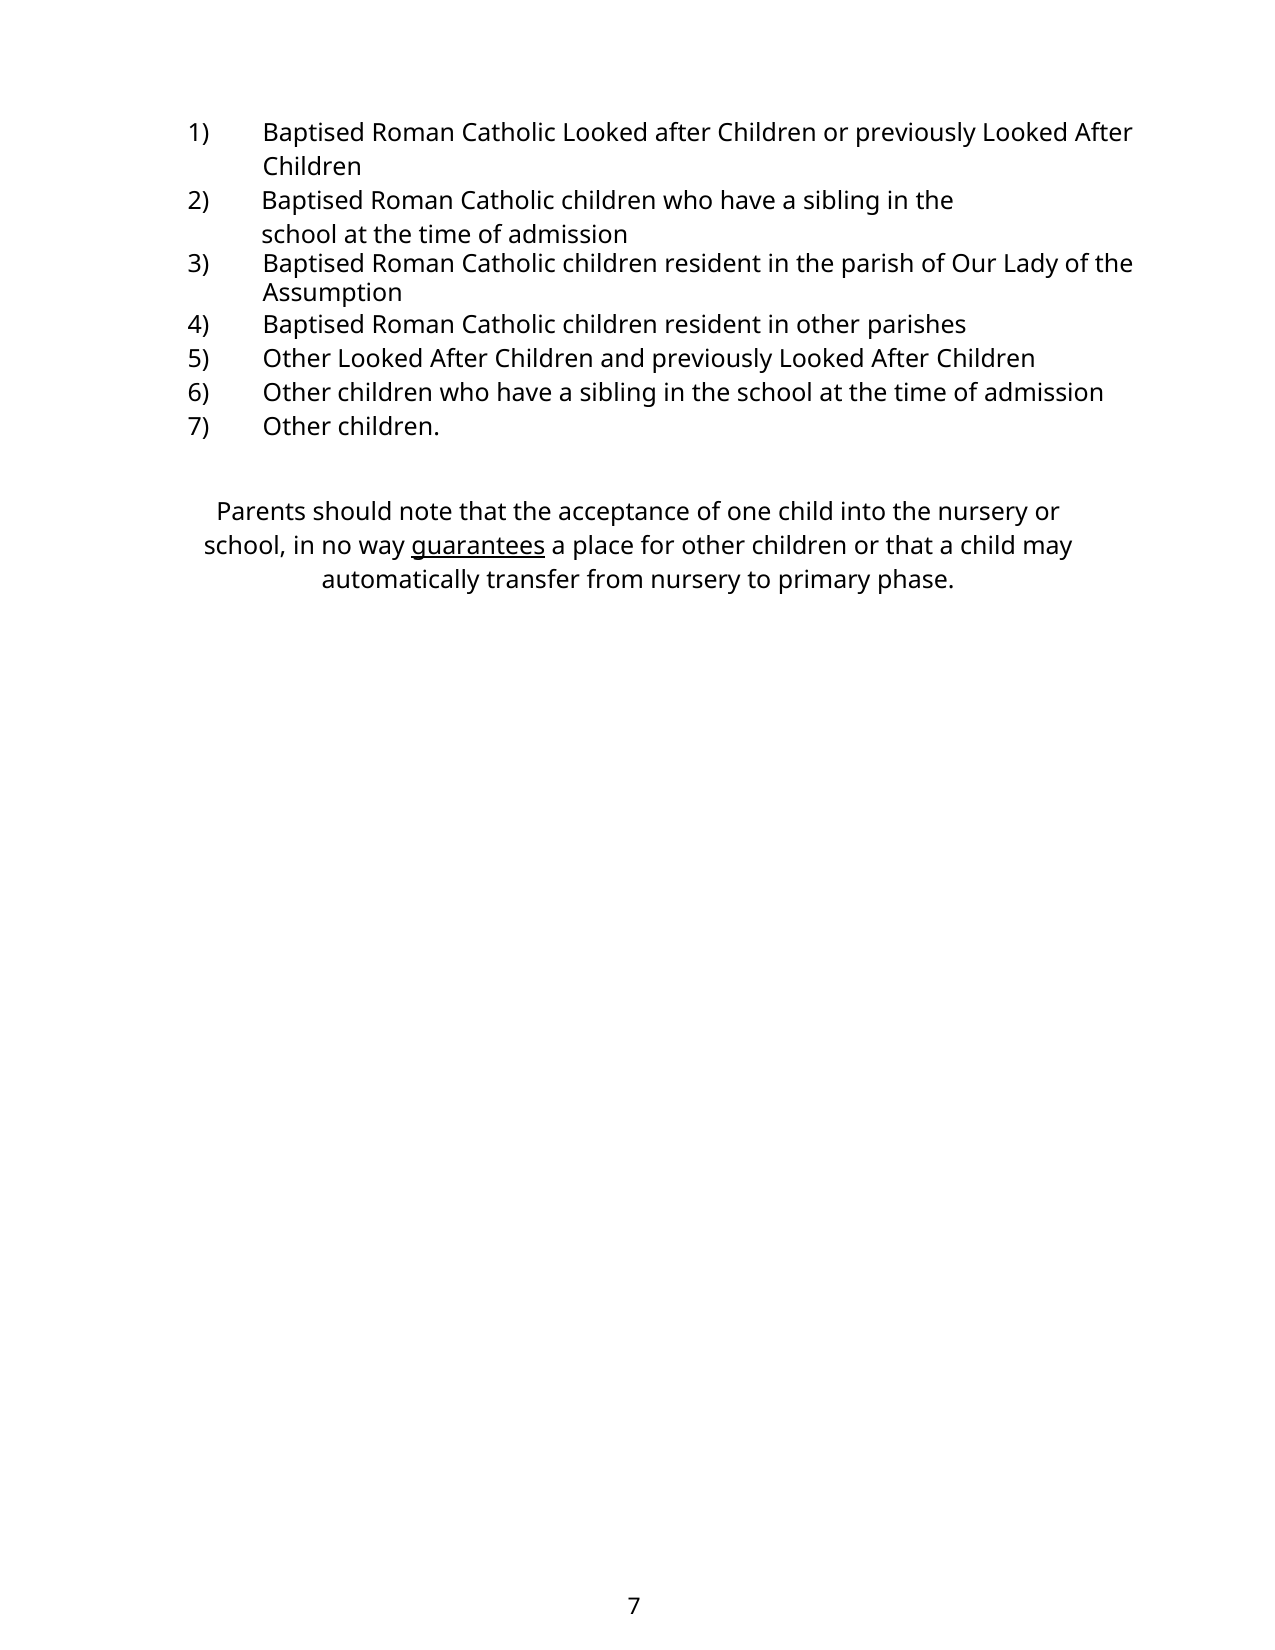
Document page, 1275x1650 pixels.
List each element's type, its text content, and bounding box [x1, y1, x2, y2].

list Other children. [187, 409, 1194, 443]
list Other Looked After Children and previously Looked After Children [187, 341, 1194, 375]
text Parents should note that the acceptance of one child into the nursery or school, in no way guarantees a place for other children or that a child may automatically transfer from nursery to primary phase. [188, 493, 1087, 596]
list Baptised Roman Catholic children resident in other parishes [187, 307, 1194, 341]
list Baptised Roman Catholic children resident in the parish of Our Lady of the Assumption [187, 250, 1194, 307]
list Other children who have a sibling in the school at the time of admission [187, 375, 1194, 409]
list Baptised Roman Catholic Looked after Children or previously Looked After Children [187, 114, 1194, 182]
list Baptised Roman Catholic children who have a sibling in the school at the time of admission [187, 182, 1000, 250]
